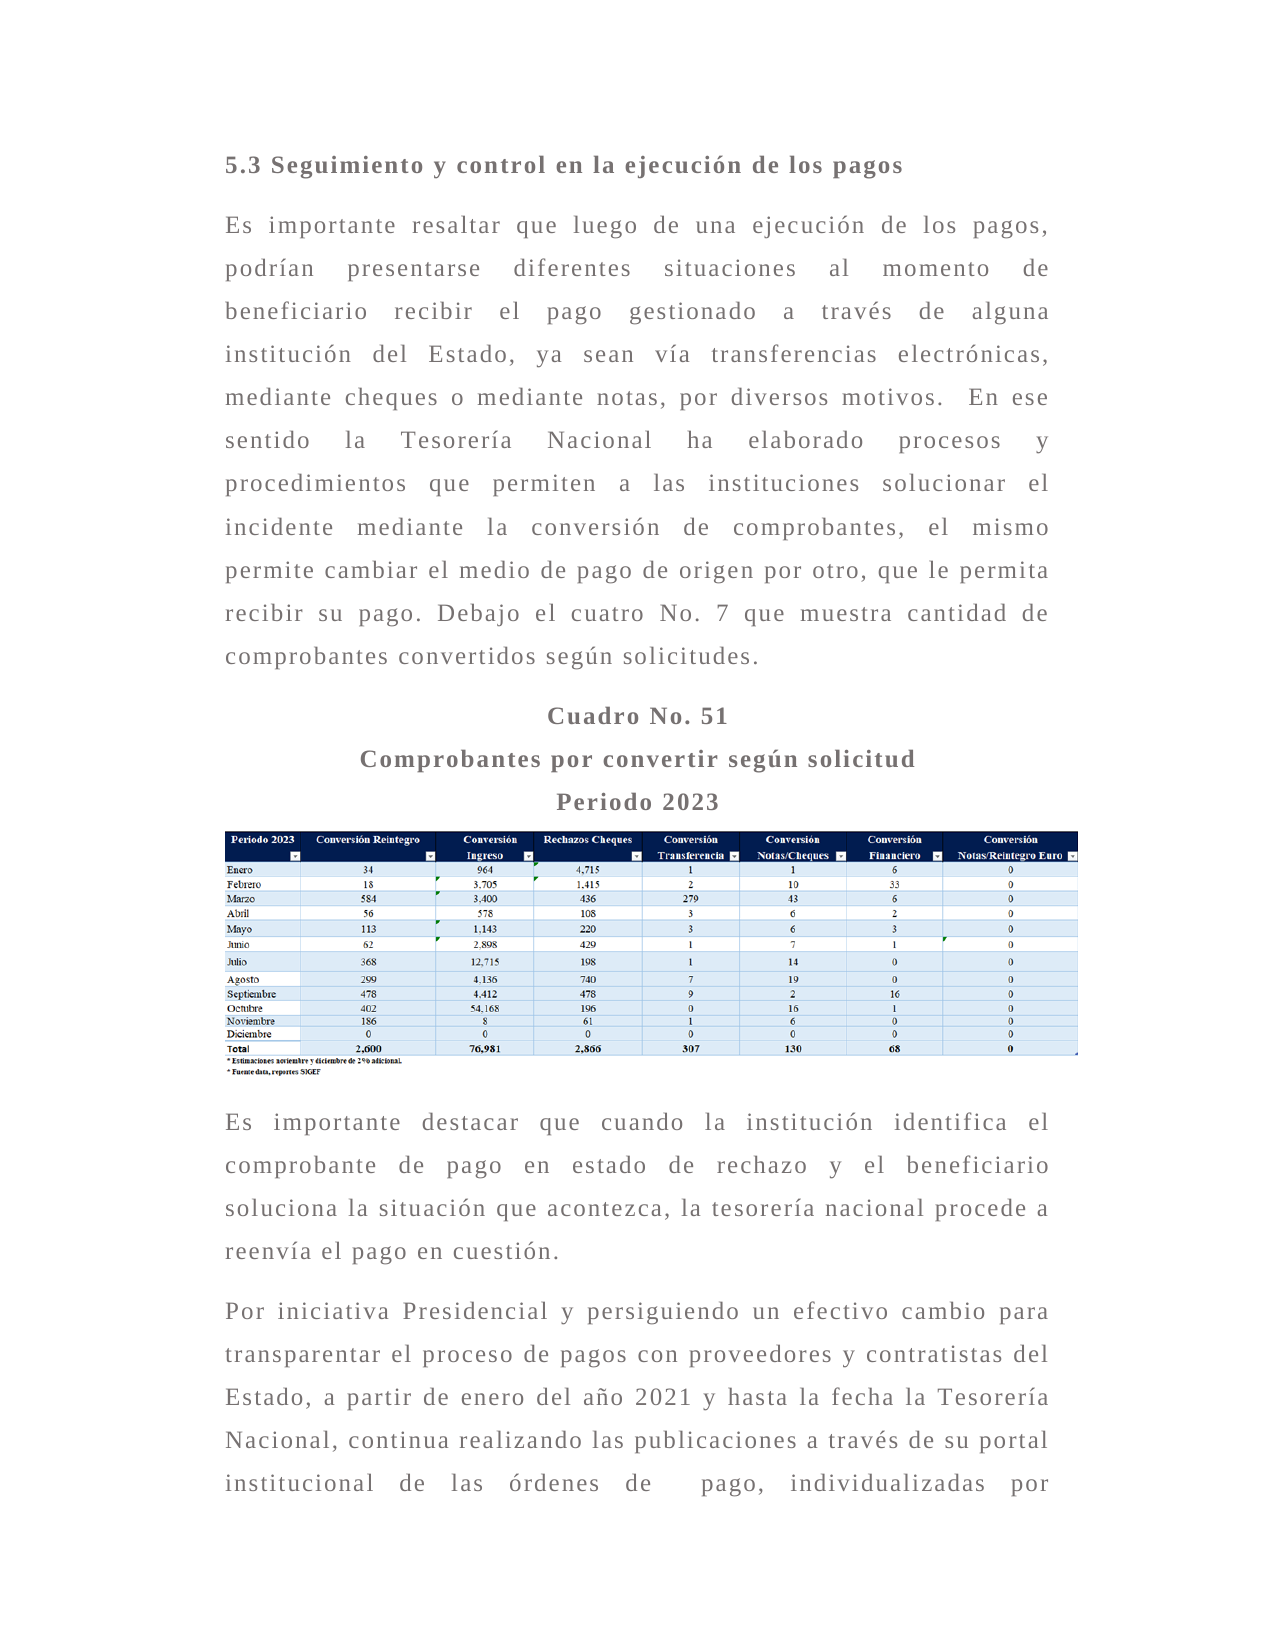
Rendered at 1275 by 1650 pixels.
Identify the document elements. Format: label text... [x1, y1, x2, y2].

text Comprobantes por convertir según solicitud [225, 744, 1050, 773]
text Cuadro No. 51 [225, 701, 1050, 729]
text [225, 1296, 1050, 1497]
text Periodo 2023 [225, 787, 1050, 816]
text 5.3 Seguimiento y control en la ejecución de los pagos [225, 150, 1050, 179]
picture [225, 830, 1078, 1076]
text Es importante resaltar que luego de una ejecución de los pagos, podrían presentarse diferentes situaciones al momento de beneficiario recibir el pago gestionado a través de alguna institución del Estado, ya sean vía transferencias electrónicas, mediante cheques o mediante notas, por diversos motivos. En ese sentido la Tesorería Nacional ha elaborado procesos y procedimientos que permiten a las instituciones solucionar el incidente mediante la conversión de comprobantes, el mismo permite cambiar el medio de pago de origen por otro, que le permita recibir su pago. Debajo el cuatro No. 7 que muestra cantidad de comprobantes convertidos según solicitudes. [225, 210, 1050, 670]
text Es importante destacar que cuando la institución identifica el comprobante de pago en estado de rechazo y el beneficiario soluciona la situación que acontezca, la tesorería nacional procede a reenvía el pago en cuestión. [225, 1107, 1050, 1265]
